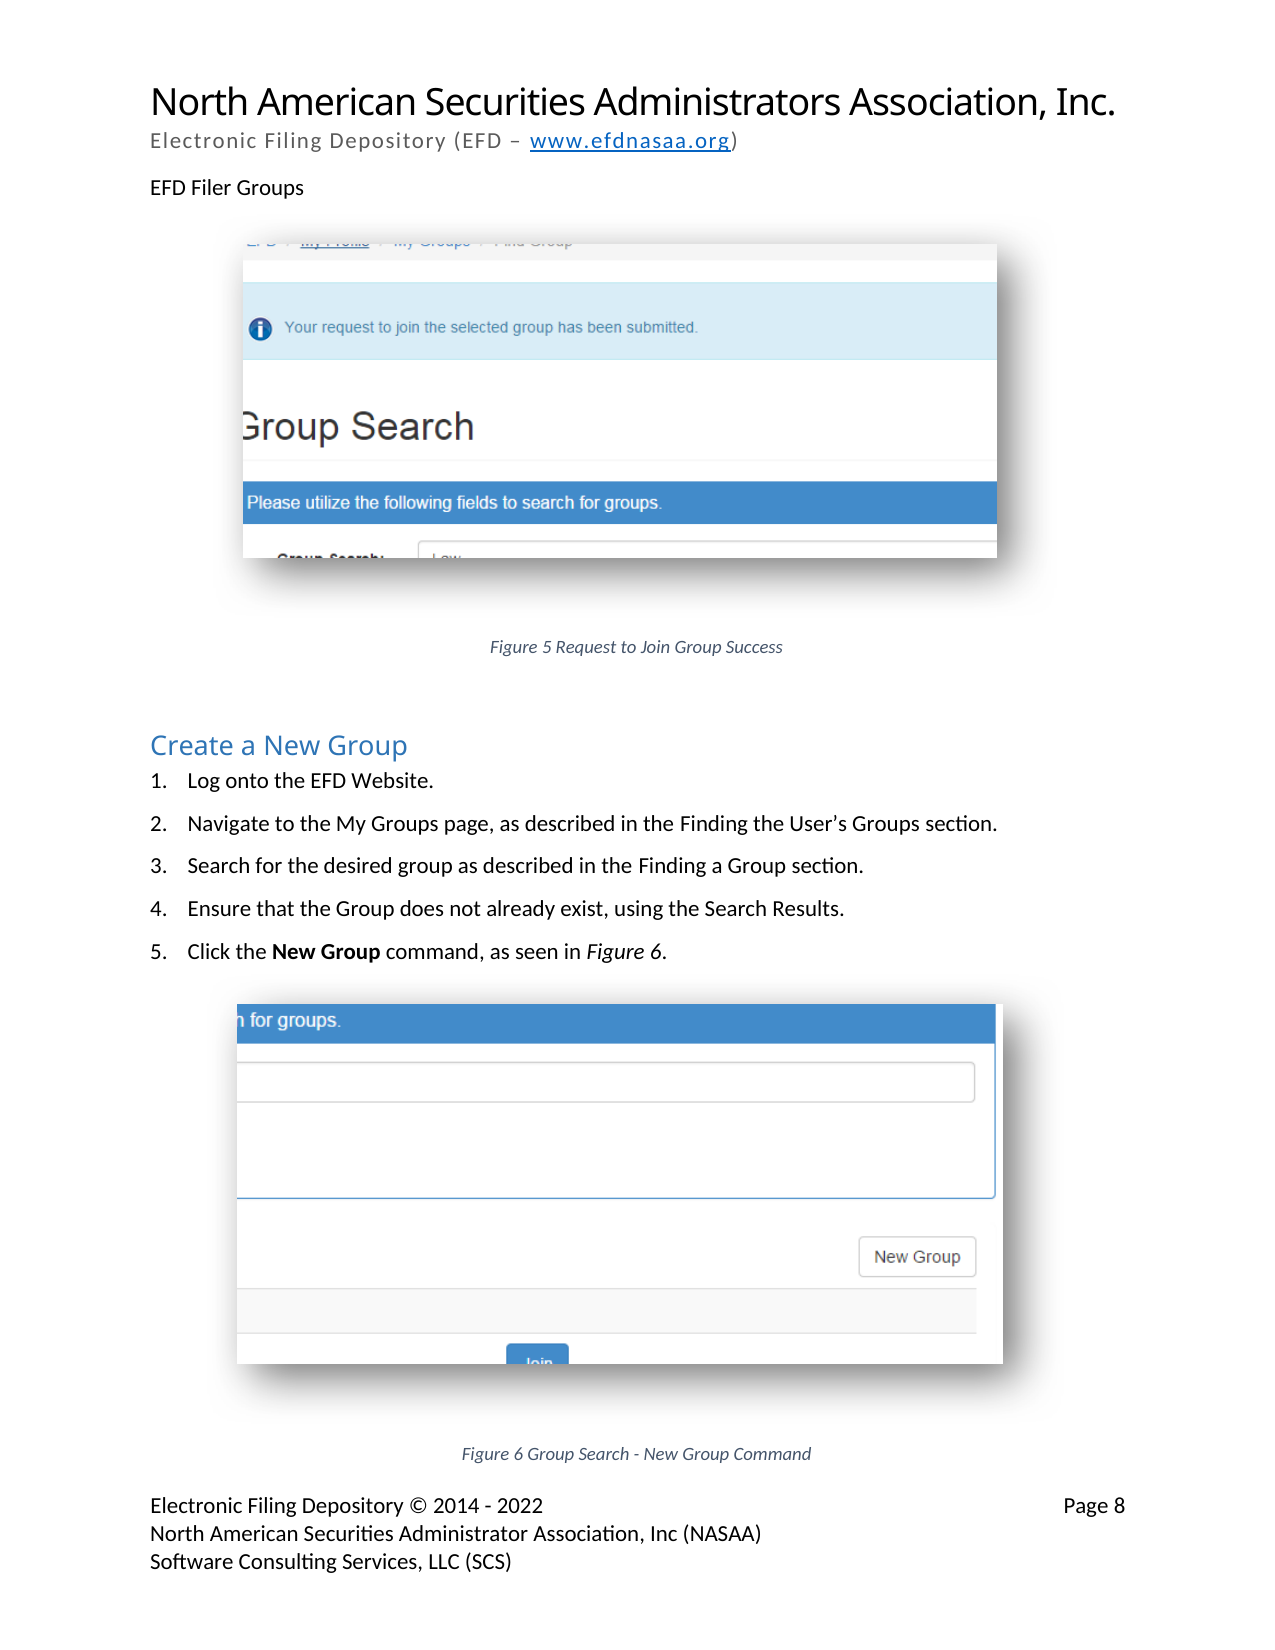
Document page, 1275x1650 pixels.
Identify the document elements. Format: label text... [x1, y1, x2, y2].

picture [237, 1004, 1003, 1364]
text Figure 5 Request to Join Group Success [150, 636, 1125, 658]
subtitle Create a New Group [150, 726, 1125, 763]
list Click the New Group command, as seen in Figure 6. [150, 937, 1125, 965]
list Search for the desired group as described in the Finding a Group section. [150, 851, 1125, 879]
list Ensure that the Group does not already exist, using the Search Results. [150, 894, 1125, 922]
text Figure 6 Group Search - New Group Command [150, 1442, 1125, 1465]
list Log onto the EFD Website. [150, 766, 1125, 794]
list Navigate to the My Groups page, as described in the Finding the User’s Groups section. [150, 809, 1125, 837]
picture [243, 244, 997, 558]
